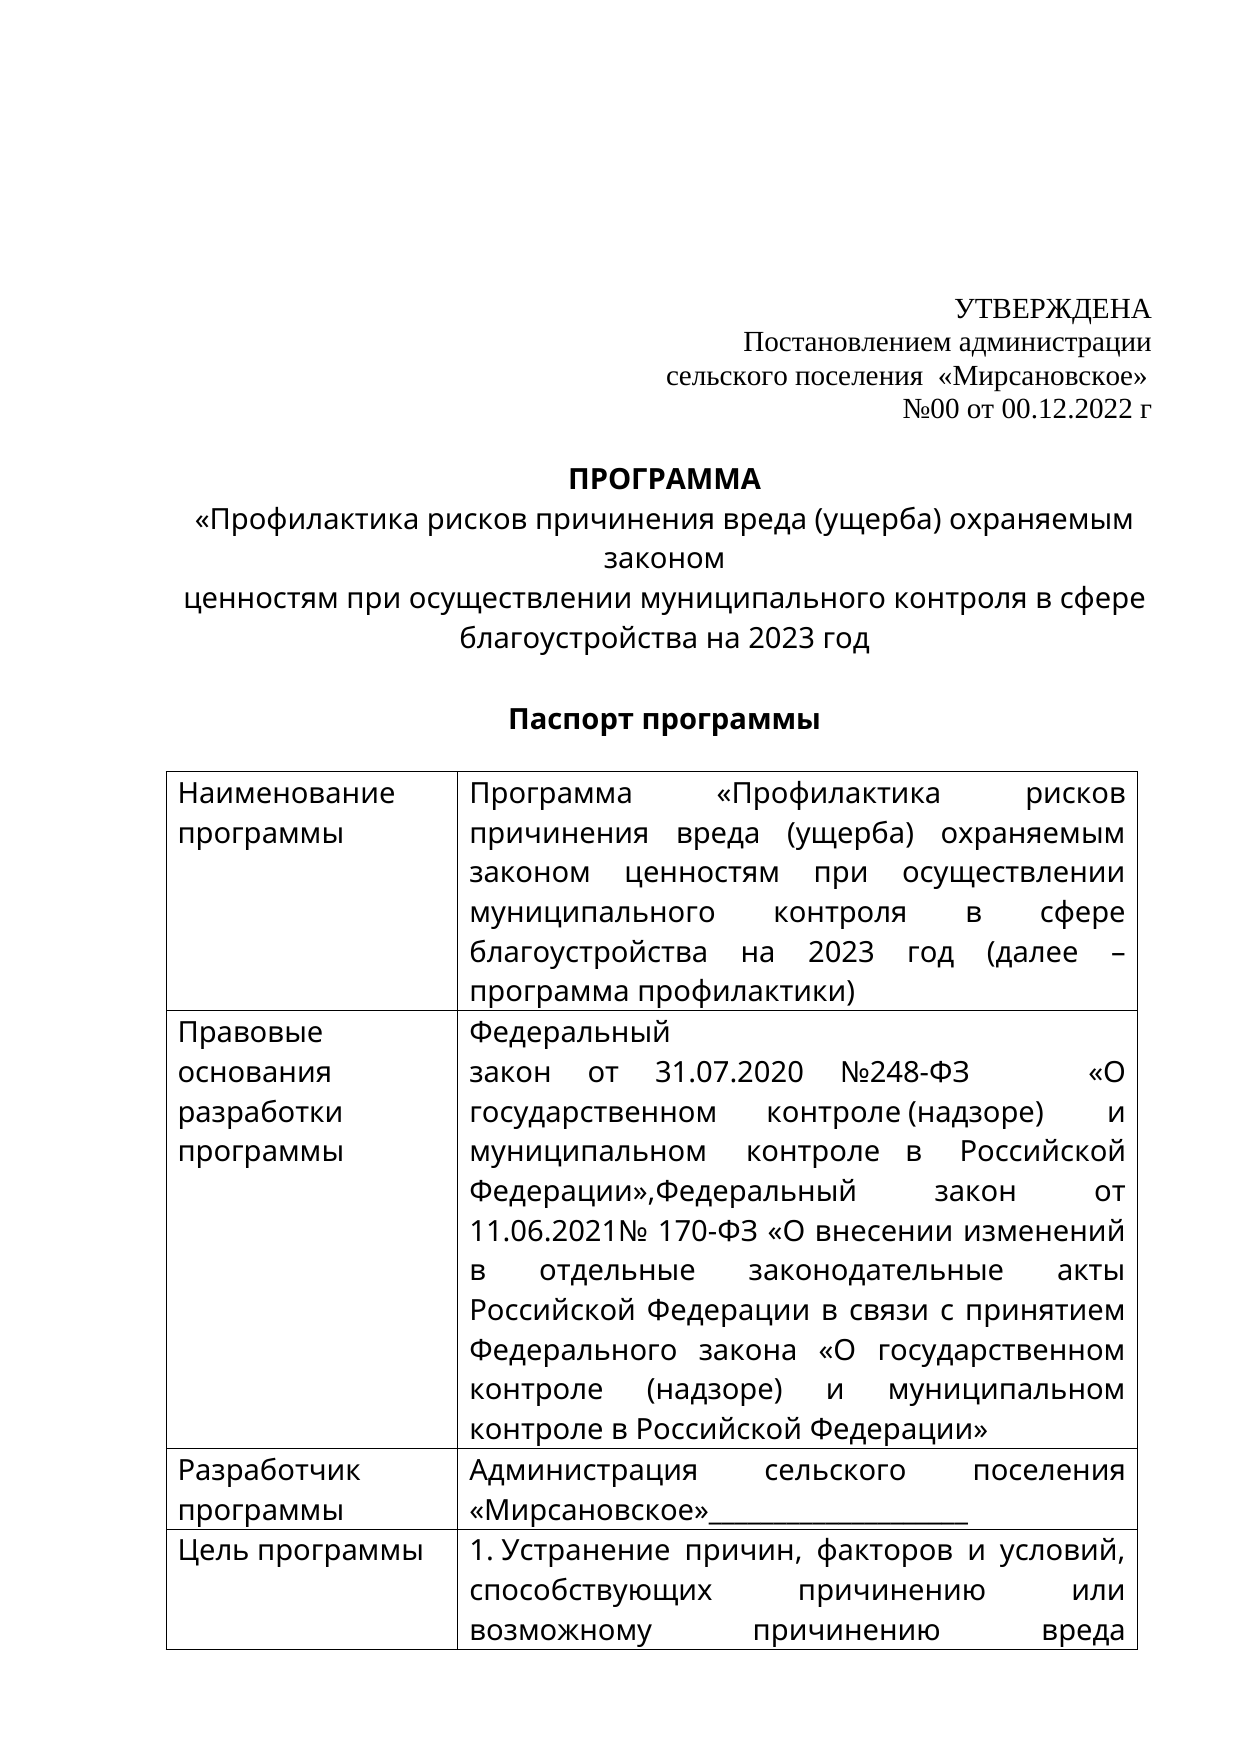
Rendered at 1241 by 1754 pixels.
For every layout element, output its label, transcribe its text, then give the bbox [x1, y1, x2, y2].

text Постановлением администрации [177, 324, 1152, 358]
table_cell Федеральный законот31.07.2020№248-ФЗ «О государственном контроле(надзоре) и муниципальном контроле в Российской Федерации»,Федеральный закон от 11.06.2021№ 170-ФЗ «О внесении изменений в отдельные законодательные акты Российской Федерации в связи с принятием Федерального закона «О государственном контроле (надзоре) и муниципальном контроле в Российской Федерации» [458, 1011, 1137, 1448]
text ПРОГРАММА [177, 458, 1152, 498]
table_header Программа «Профилактика рисков причинения вреда (ущерба) охраняемым законом ценностям при осуществлении муниципального контроля в сфере благоустройства на 2023 год (далее – программа профилактики) [458, 772, 1137, 1010]
table_cell Разработчик программы [167, 1449, 457, 1528]
text Паспорт программы [177, 698, 1152, 738]
table_cell Цель программы [167, 1530, 457, 1648]
text «Профилактика рисков причинения вреда (ущерба) охраняемым законом [177, 498, 1152, 577]
table_header Наименование программы [167, 772, 457, 1010]
table_cell Правовые основания разработки программы [167, 1011, 457, 1448]
table_cell Администрация сельского поселения «Мирсановское»____________________ [458, 1449, 1137, 1528]
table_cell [458, 1530, 1137, 1648]
text №00 от 00.12.2022 г [177, 391, 1152, 425]
text сельского поселения «Мирсановское» [177, 358, 1152, 391]
text ценностям при осуществлении муниципального контроля в сфере благоустройства на 2023 год [177, 577, 1152, 657]
text УТВЕРЖДЕНА [177, 291, 1152, 324]
